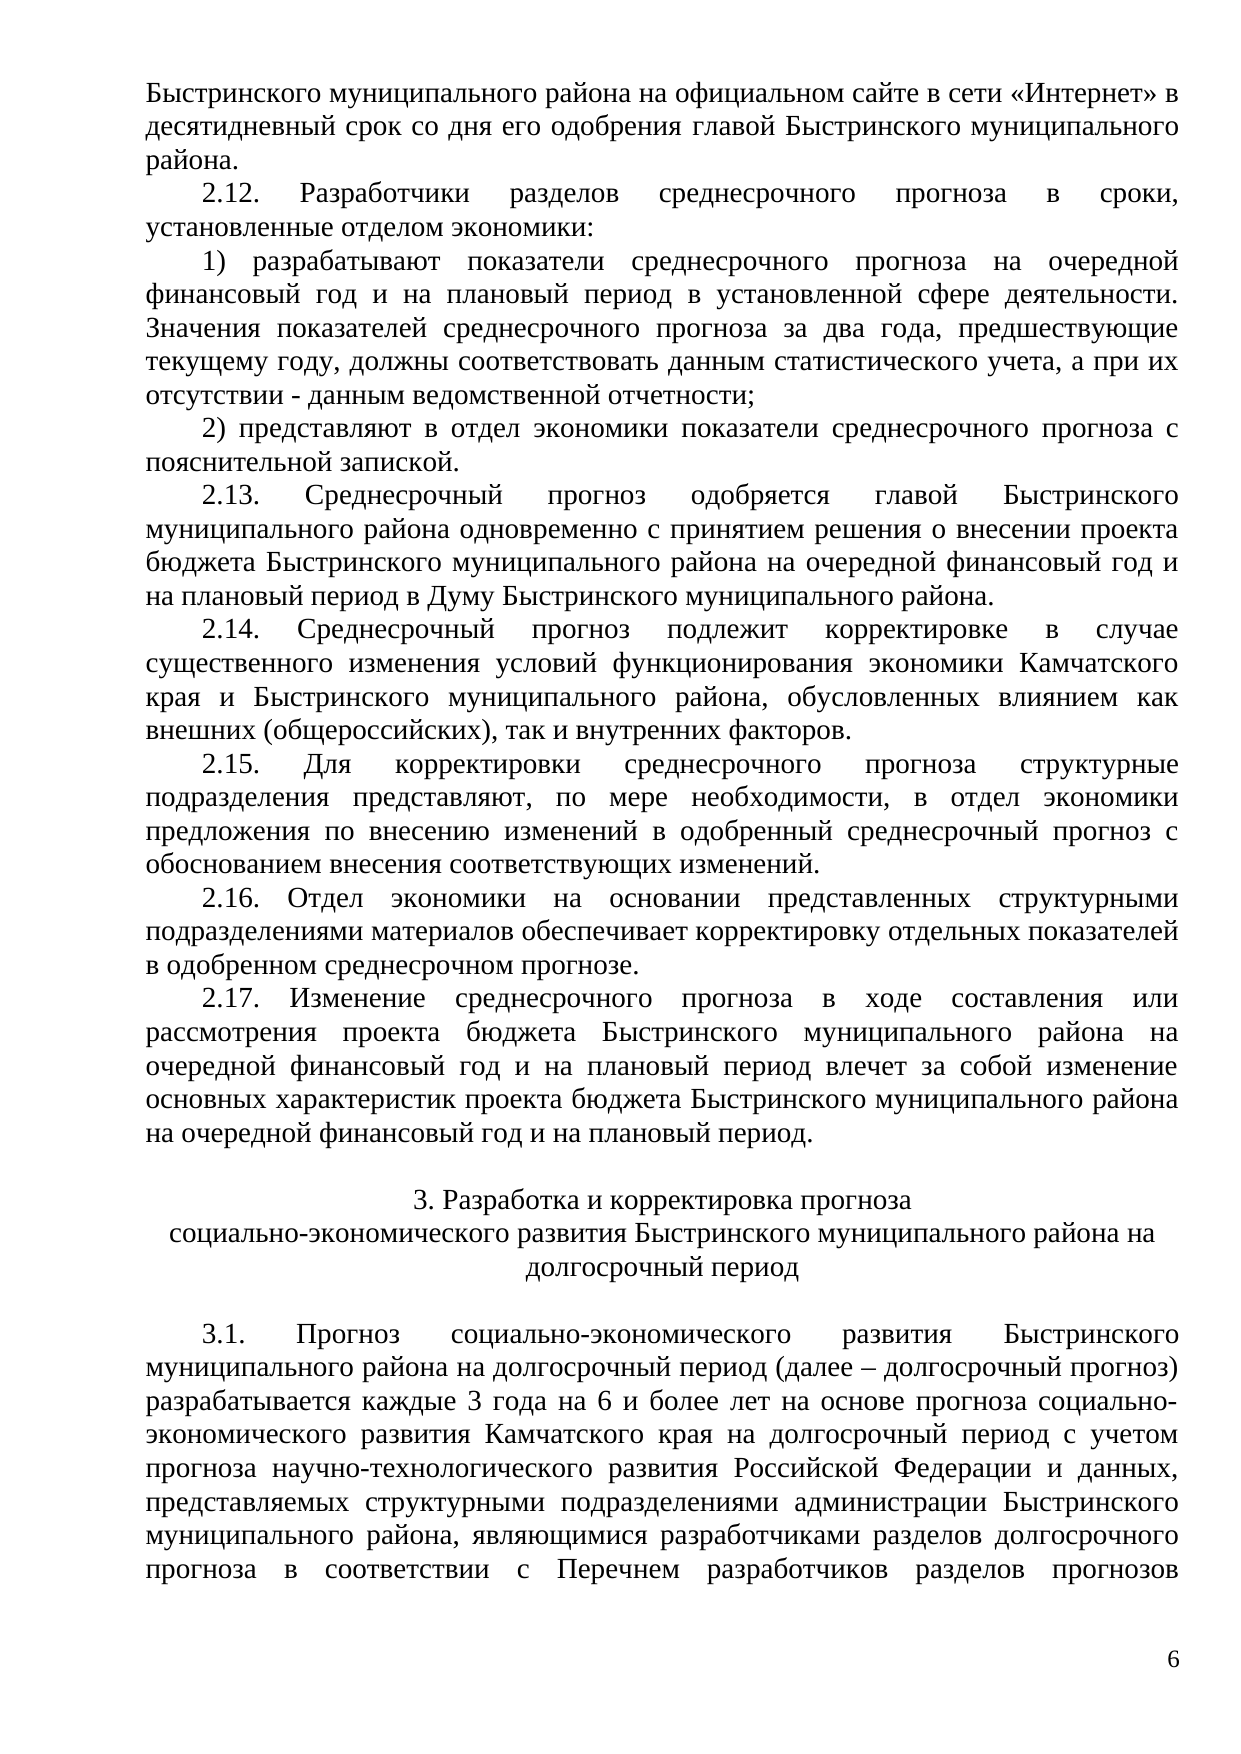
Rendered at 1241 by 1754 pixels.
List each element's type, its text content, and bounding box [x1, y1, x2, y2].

text 2.13. Среднесрочный прогноз одобряется главой Быстринского муниципального района одновременно с принятием решения о внесении проекта бюджета Быстринского муниципального района на очередной финансовый год и на плановый период в Думу Быстринского муниципального района. [145, 477, 1179, 612]
text 2.16. Отдел экономики на основании представленных структурными подразделениями материалов обеспечивает корректировку отдельных показателей в одобренном среднесрочном прогнозе. [145, 880, 1179, 981]
title социально-экономического развития Быстринского муниципального района на долгосрочный период [145, 1215, 1179, 1282]
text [145, 75, 1179, 176]
title 3. Разработка и корректировка прогноза [145, 1182, 1179, 1215]
text 1) разрабатывают показатели среднесрочного прогноза на очередной финансовый год и на плановый период в установленной сфере деятельности. Значения показателей среднесрочного прогноза за два года, предшествующие текущему году, должны соответствовать данным статистического учета, а при их отсутствии - данным ведомственной отчетности; [145, 243, 1179, 410]
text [145, 1316, 1179, 1584]
text 2.15. Для корректировки среднесрочного прогноза структурные подразделения представляют, по мере необходимости, в отдел экономики предложения по внесению изменений в одобренный среднесрочный прогноз с обоснованием внесения соответствующих изменений. [145, 746, 1179, 880]
text 2) представляют в отдел экономики показатели среднесрочного прогноза с пояснительной запиской. [145, 410, 1179, 477]
text 2.12. Разработчики разделов среднесрочного прогноза в сроки, установленные отделом экономики: [145, 176, 1179, 243]
text 2.17. Изменение среднесрочного прогноза в ходе составления или рассмотрения проекта бюджета Быстринского муниципального района на очередной финансовый год и на плановый период влечет за собой изменение основных характеристик проекта бюджета Быстринского муниципального района на очередной финансовый год и на плановый период. [145, 981, 1179, 1148]
text 2.14. Среднесрочный прогноз подлежит корректировке в случае существенного изменения условий функционирования экономики Камчатского края и Быстринского муниципального района, обусловленных влиянием как внешних (общероссийских), так и внутренних факторов. [145, 612, 1179, 746]
